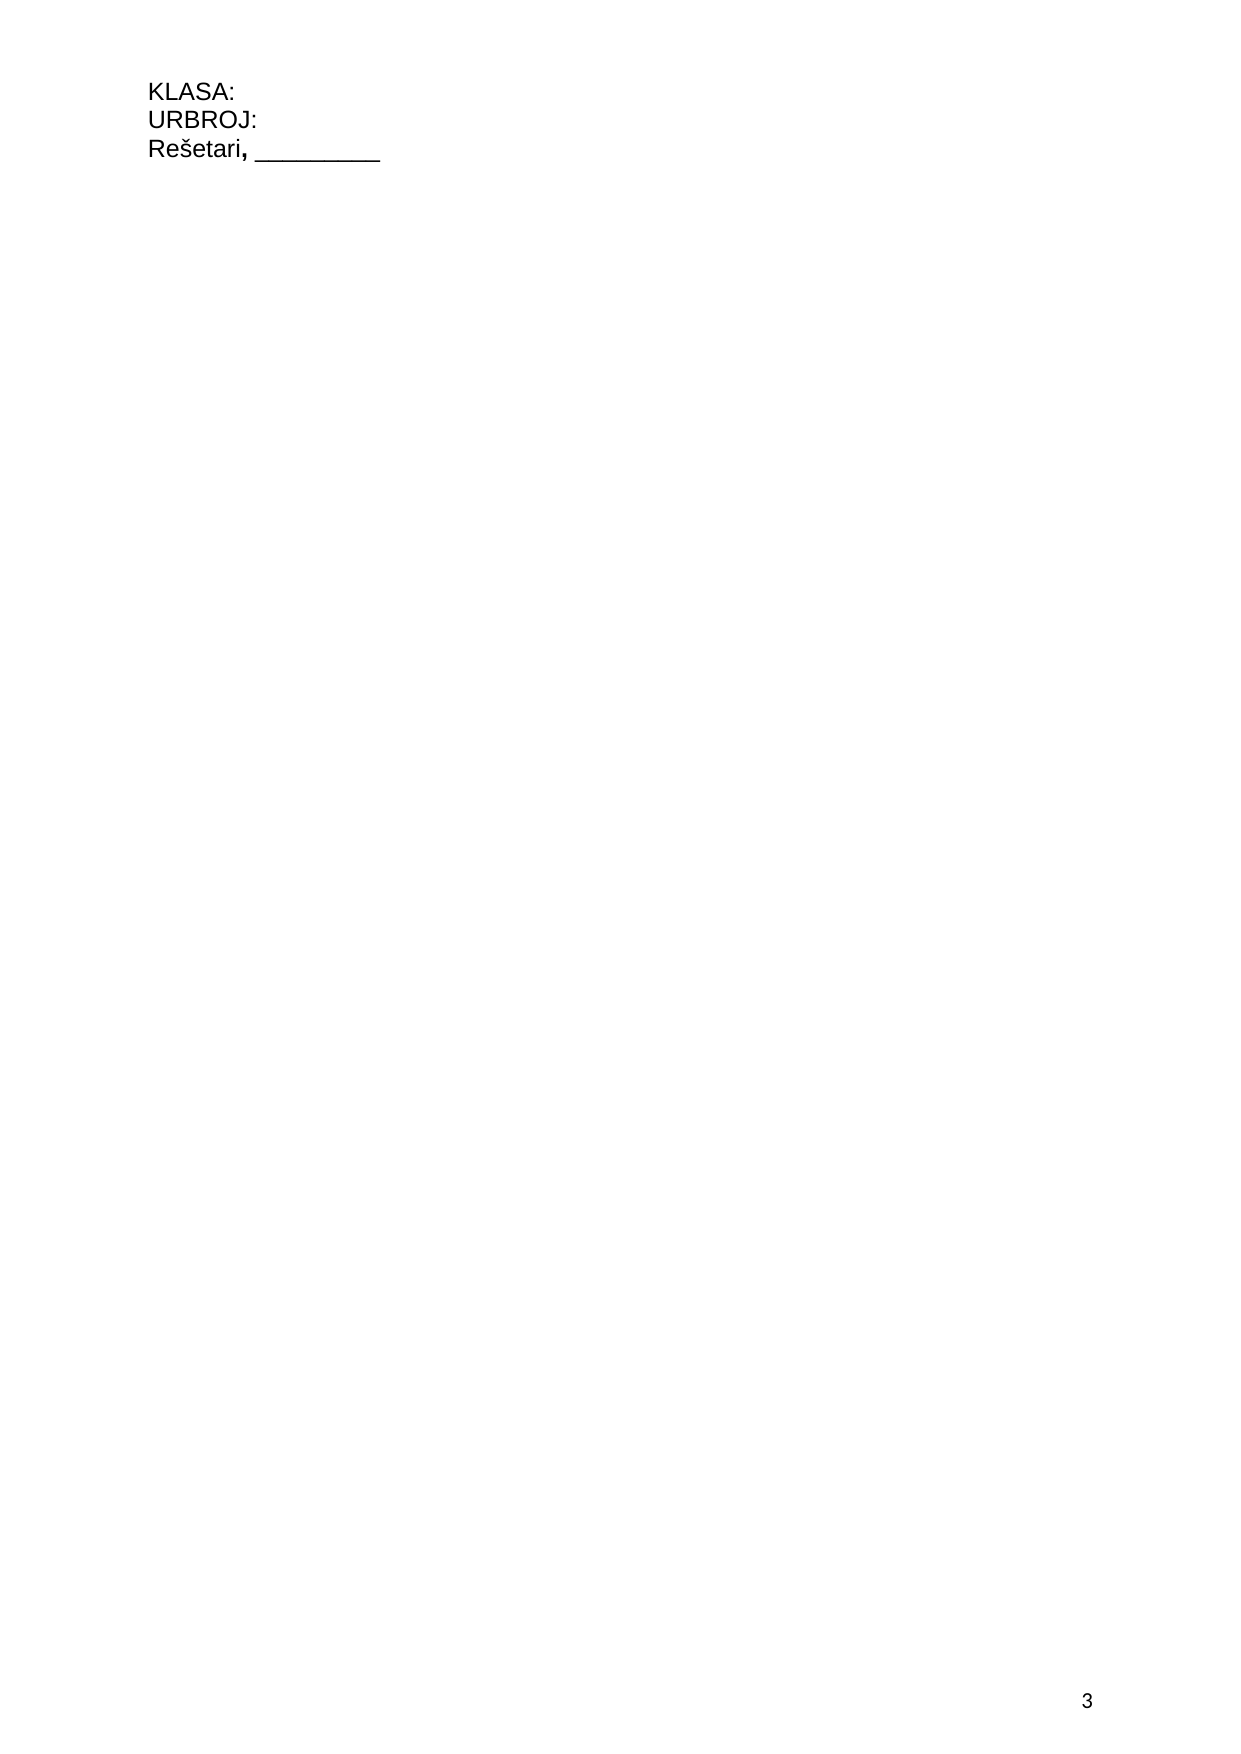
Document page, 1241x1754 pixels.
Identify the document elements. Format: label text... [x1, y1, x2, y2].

text KLASA: URBROJ: Rešetari, _________ [148, 77, 1092, 163]
